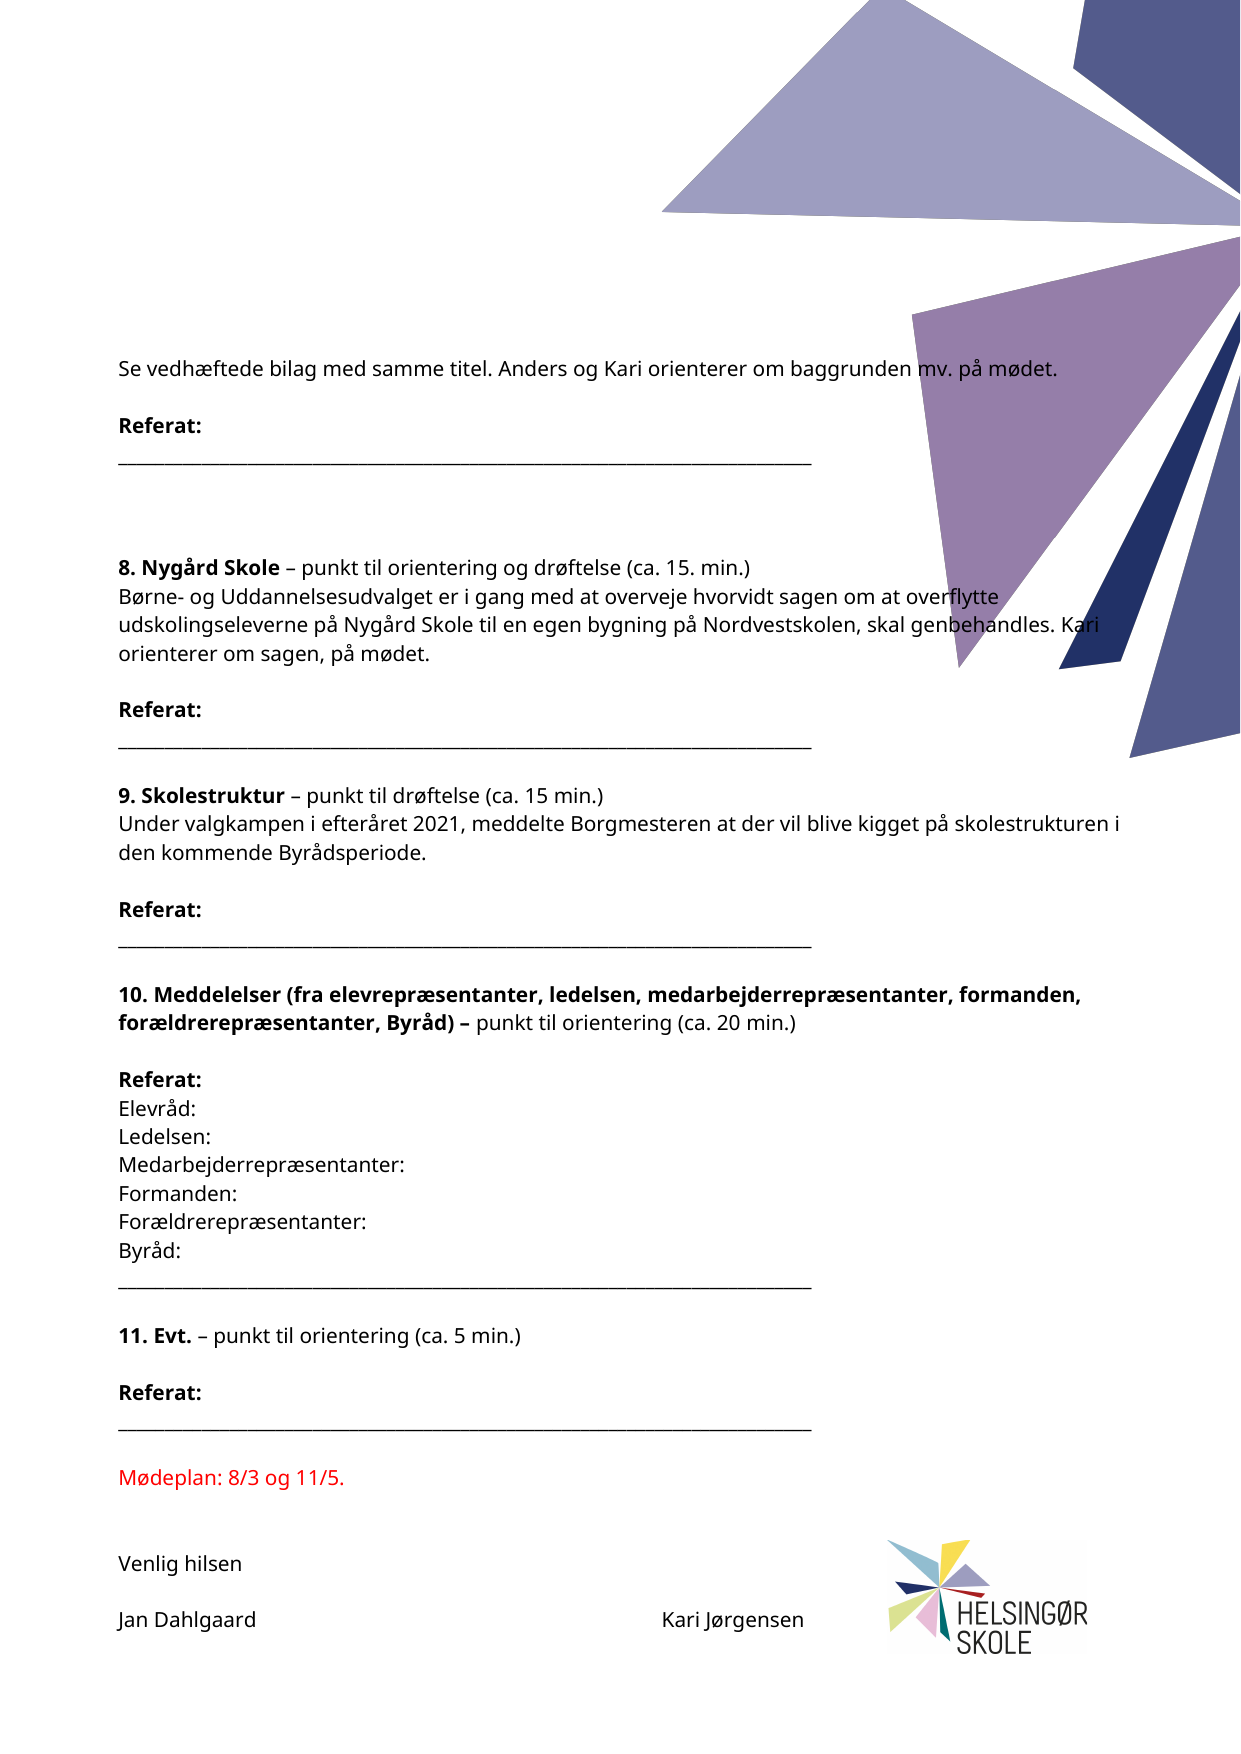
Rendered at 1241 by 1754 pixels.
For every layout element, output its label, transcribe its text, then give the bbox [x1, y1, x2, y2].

text ___________________________________________________________________________ [118, 1407, 1122, 1435]
text Medarbejderrepræsentanter: [118, 1151, 1122, 1179]
text ___________________________________________________________________________ [118, 923, 1122, 952]
picture [886, 1577, 1088, 1606]
text Ledelsen: [118, 1122, 1122, 1151]
text 8. Nygård Skole – punkt til orientering og drøftelse (ca. 15. min.) [118, 553, 1122, 582]
text ___________________________________________________________________________ [118, 1264, 1122, 1293]
text Jan Dahlgaard Kari Jørgensen [118, 1606, 1122, 1634]
text ___________________________________________________________________________ [118, 724, 1122, 752]
picture [886, 1540, 1088, 1549]
text 10. Meddelelser (fra elevrepræsentanter, ledelsen, medarbejderrepræsentanter, formanden, forældrerepræsentanter, Byråd) – punkt til orientering (ca. 20 min.) [118, 980, 1122, 1037]
text Referat: [118, 696, 1122, 724]
text Formanden: [118, 1179, 1122, 1207]
text Referat: [118, 1065, 1122, 1094]
picture [886, 1634, 1088, 1654]
text Referat: [118, 1378, 1122, 1407]
text Elevråd: [118, 1094, 1122, 1122]
text 9. Skolestruktur – punkt til drøftelse (ca. 15 min.) [118, 781, 1122, 809]
text Referat: [118, 895, 1122, 923]
text Mødeplan: 8/3 og 11/5. [118, 1463, 1122, 1492]
text Under valgkampen i efteråret 2021, meddelte Borgmesteren at der vil blive kigget på skolestrukturen i den kommende Byrådsperiode. [118, 809, 1122, 866]
text Referat: [118, 411, 1122, 440]
text Børne- og Uddannelsesudvalget er i gang med at overveje hvorvidt sagen om at overflytte udskolingseleverne på Nygård Skole til en egen bygning på Nordvestskolen, skal genbehandles. Kari orienterer om sagen, på mødet. [118, 582, 1122, 667]
text Se vedhæftede bilag med samme titel. Anders og Kari orienterer om baggrunden mv. på mødet. [118, 354, 1122, 383]
text 11. Evt. – punkt til orientering (ca. 5 min.) [118, 1321, 1122, 1350]
text Venlig hilsen [118, 1549, 1122, 1577]
picture [661, 0, 1241, 758]
text ___________________________________________________________________________ [118, 440, 1122, 468]
text Forældrerepræsentanter: Byråd: [118, 1207, 1122, 1264]
